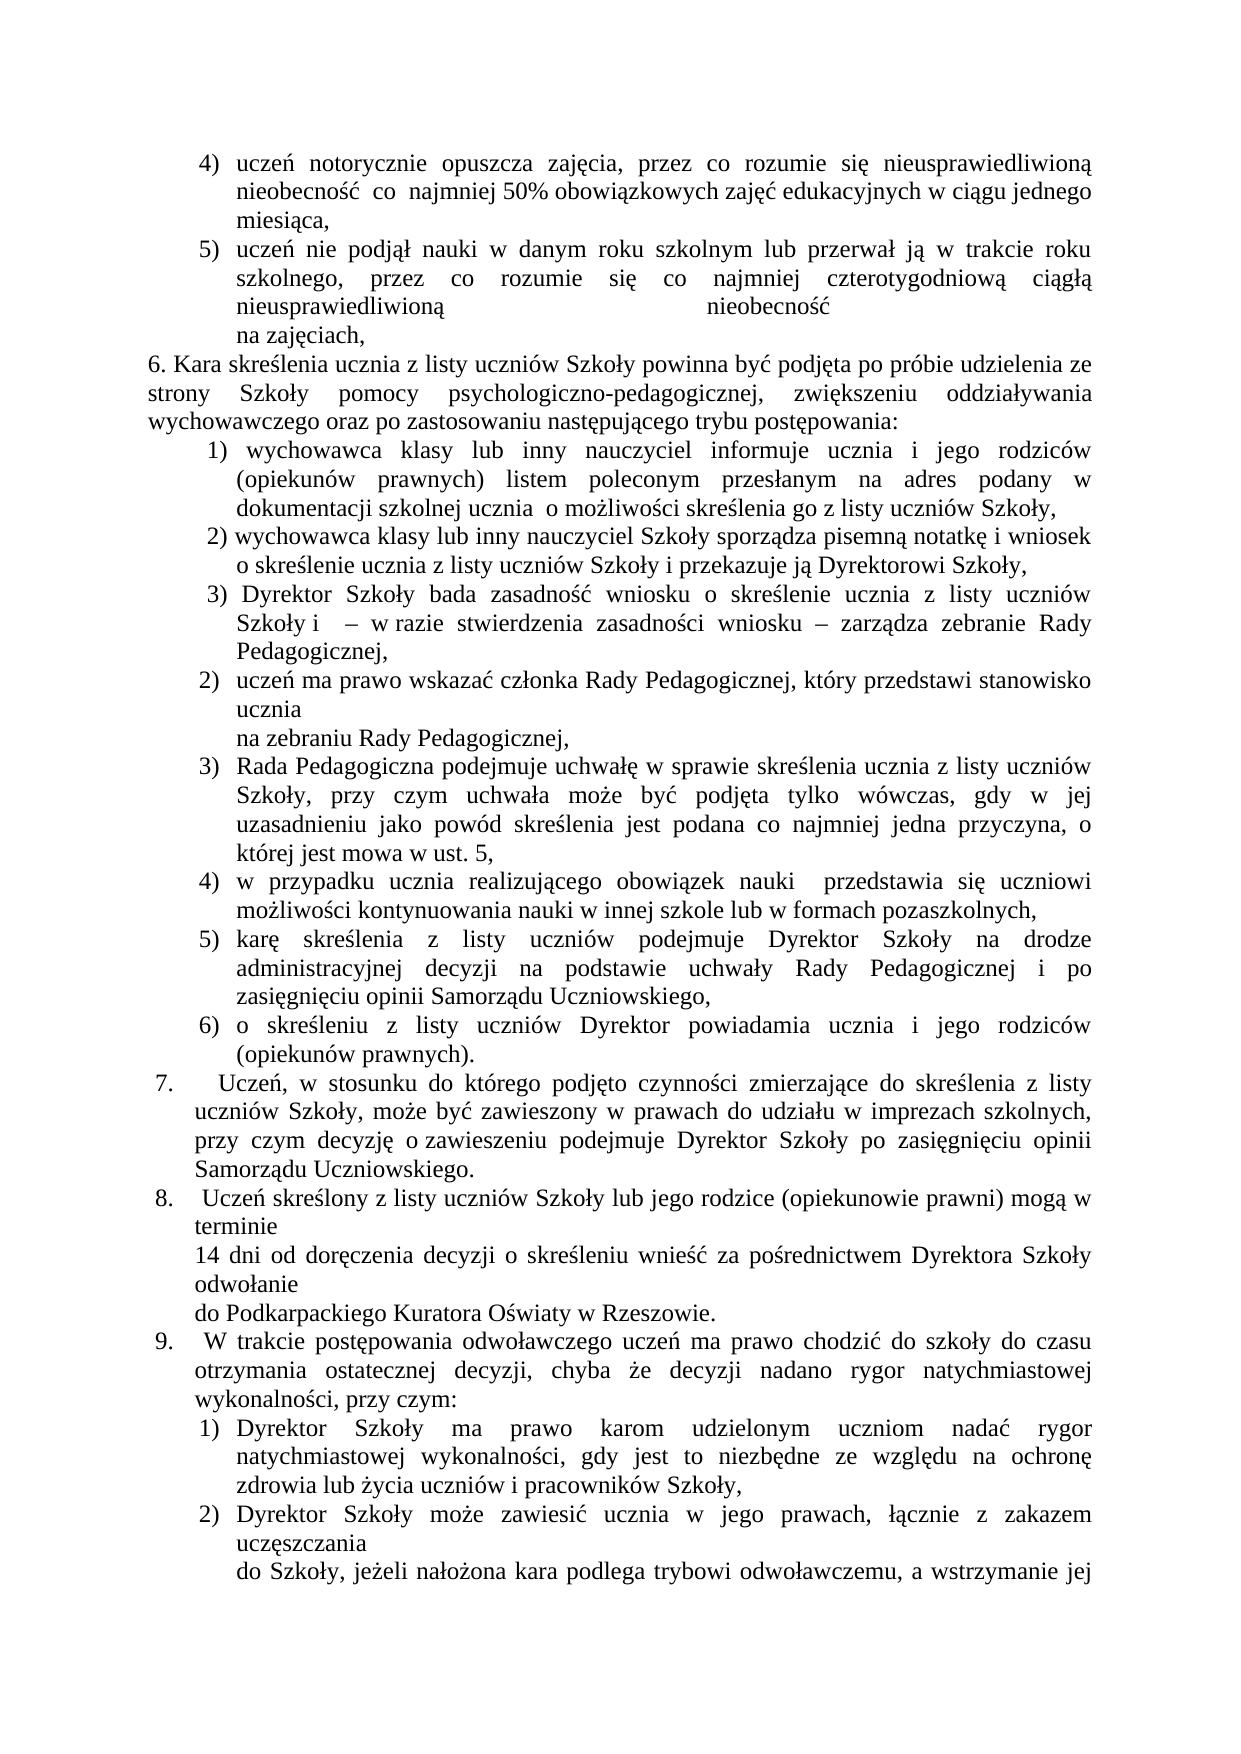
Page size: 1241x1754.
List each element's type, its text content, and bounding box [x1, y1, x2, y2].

text 7. Uczeń, w stosunku do którego podjęto czynności zmierzające do skreślenia z listy uczniów Szkoły, może być zawieszony w prawach do udziału w imprezach szkolnych, przy czym decyzję o zawieszeniu podejmuje Dyrektor Szkoły po zasięgnięciu opinii Samorządu Uczniowskiego. [155, 1068, 1093, 1183]
list Dyrektor Szkoły ma prawo karom udzielonym uczniom nadać rygor natychmiastowej wykonalności, gdy jest to niezbędne ze względu na ochronę zdrowia lub życia uczniów i pracowników Szkoły, [199, 1413, 1093, 1499]
text 9. W trakcie postępowania odwoławczego uczeń ma prawo chodzić do szkoły do czasu otrzymania ostatecznej decyzji, chyba że decyzji nadano rygor natychmiastowej wykonalności, przy czym: [155, 1326, 1093, 1413]
list Rada Pedagogiczna podejmuje uchwałę w sprawie skreślenia ucznia z listy uczniów Szkoły, przy czym uchwała może być podjęta tylko wówczas, gdy w jej uzasadnieniu jako powód skreślenia jest podana co najmniej jedna przyczyna, o której jest mowa w ust. 5, [199, 751, 1093, 866]
text 8. Uczeń skreślony z listy uczniów Szkoły lub jego rodzice (opiekunowie prawni) mogą w terminie 14 dni od doręczenia decyzji o skreśleniu wnieść za pośrednictwem Dyrektora Szkoły odwołanie do Podkarpackiego Kuratora Oświaty w Rzeszowie. [155, 1183, 1093, 1326]
text 3) Dyrektor Szkoły bada zasadność wniosku o skreślenie ucznia z listy uczniów Szkoły i – w razie stwierdzenia zasadności wniosku – zarządza zebranie Rady Pedagogicznej, [207, 579, 1093, 665]
list uczeń ma prawo wskazać członka Rady Pedagogicznej, który przedstawi stanowisko ucznia na zebraniu Rady Pedagogicznej, [199, 665, 1093, 751]
list uczeń nie podjął nauki w danym roku szkolnym lub przerwał ją w trakcie roku szkolnego, przez co rozumie się co najmniej czterotygodniową ciągłą nieusprawiedliwioną nieobecność na zajęciach, [199, 234, 1093, 349]
text 1) wychowawca klasy lub inny nauczyciel informuje ucznia i jego rodziców (opiekunów prawnych) listem poleconym przesłanym na adres podany w dokumentacji szkolnej ucznia o możliwości skreślenia go z listy uczniów Szkoły, [207, 435, 1093, 521]
text 6. Kara skreślenia ucznia z listy uczniów Szkoły powinna być podjęta po próbie udzielenia ze strony Szkoły pomocy psychologiczno-pedagogicznej, zwiększeniu oddziaływania wychowawczego oraz po zastosowaniu następującego trybu postępowania: [148, 349, 1093, 435]
list uczeń notorycznie opuszcza zajęcia, przez co rozumie się nieusprawiedliwioną nieobecność co najmniej 50% obowiązkowych zajęć edukacyjnych w ciągu jednego miesiąca, [199, 148, 1093, 234]
text 2) wychowawca klasy lub inny nauczyciel Szkoły sporządza pisemną notatkę i wniosek o skreślenie ucznia z listy uczniów Szkoły i przekazuje ją Dyrektorowi Szkoły, [207, 521, 1093, 579]
list o skreśleniu z listy uczniów Dyrektor powiadamia ucznia i jego rodziców (opiekunów prawnych). [199, 1010, 1093, 1068]
list karę skreślenia z listy uczniów podejmuje Dyrektor Szkoły na drodze administracyjnej decyzji na podstawie uchwały Rady Pedagogicznej i po zasięgnięciu opinii Samorządu Uczniowskiego, [199, 924, 1093, 1010]
list w przypadku ucznia realizującego obowiązek nauki przedstawia się uczniowi możliwości kontynuowania nauki w innej szkole lub w formach pozaszkolnych, [199, 866, 1093, 924]
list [199, 1499, 1093, 1585]
